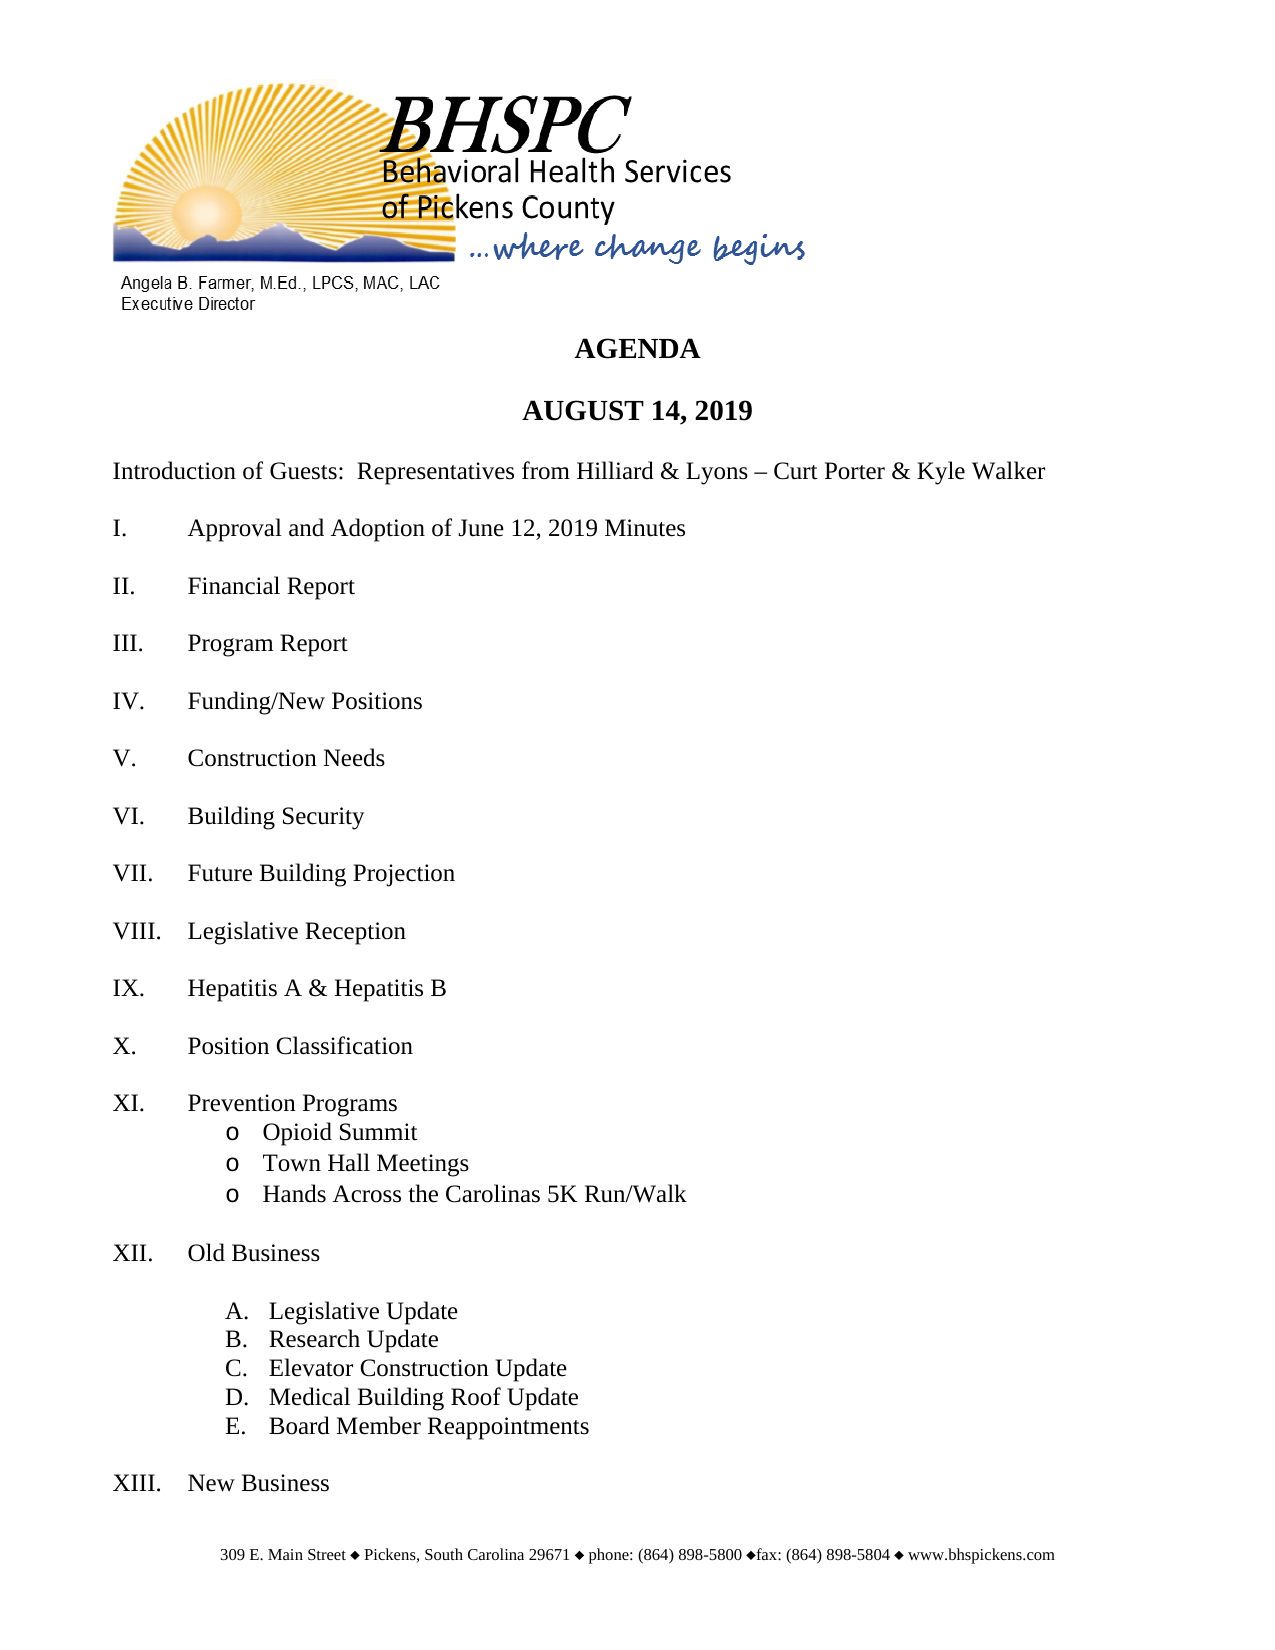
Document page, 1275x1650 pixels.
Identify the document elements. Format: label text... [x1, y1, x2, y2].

list Town Hall Meetings [225, 1148, 1162, 1179]
list Research Update [225, 1324, 1162, 1353]
list Medical Building Roof Update [225, 1382, 1162, 1411]
list Legislative Reception [112, 916, 1162, 944]
list Future Building Projection [112, 858, 1162, 887]
list Opioid Summit [225, 1117, 1162, 1148]
list Approval and Adoption of June 12, 2019 Minutes [112, 513, 1162, 542]
list Construction Needs [112, 743, 1162, 772]
list Funding/New Positions [112, 686, 1162, 714]
list Program Report [112, 628, 1162, 657]
list Hands Across the Carolinas 5K Run/Walk [225, 1179, 1162, 1209]
text AUGUST 14, 2019 [112, 393, 1162, 427]
list Hepatitis A & Hepatitis B [112, 973, 1162, 1002]
text AGENDA [112, 331, 1162, 365]
list Legislative Update [225, 1296, 1162, 1324]
list Building Security [112, 801, 1162, 829]
list Financial Report [112, 571, 1162, 599]
list Position Classification [112, 1031, 1162, 1059]
list New Business [112, 1468, 1162, 1497]
picture [112, 75, 830, 332]
list Board Member Reappointments [225, 1411, 1162, 1439]
list Old Business [112, 1238, 1162, 1267]
list Elevator Construction Update [225, 1353, 1162, 1382]
list Prevention Programs [112, 1088, 1162, 1117]
text Introduction of Guests: Representatives from Hilliard & Lyons – Curt Porter & Kyle Walker [112, 456, 1162, 484]
